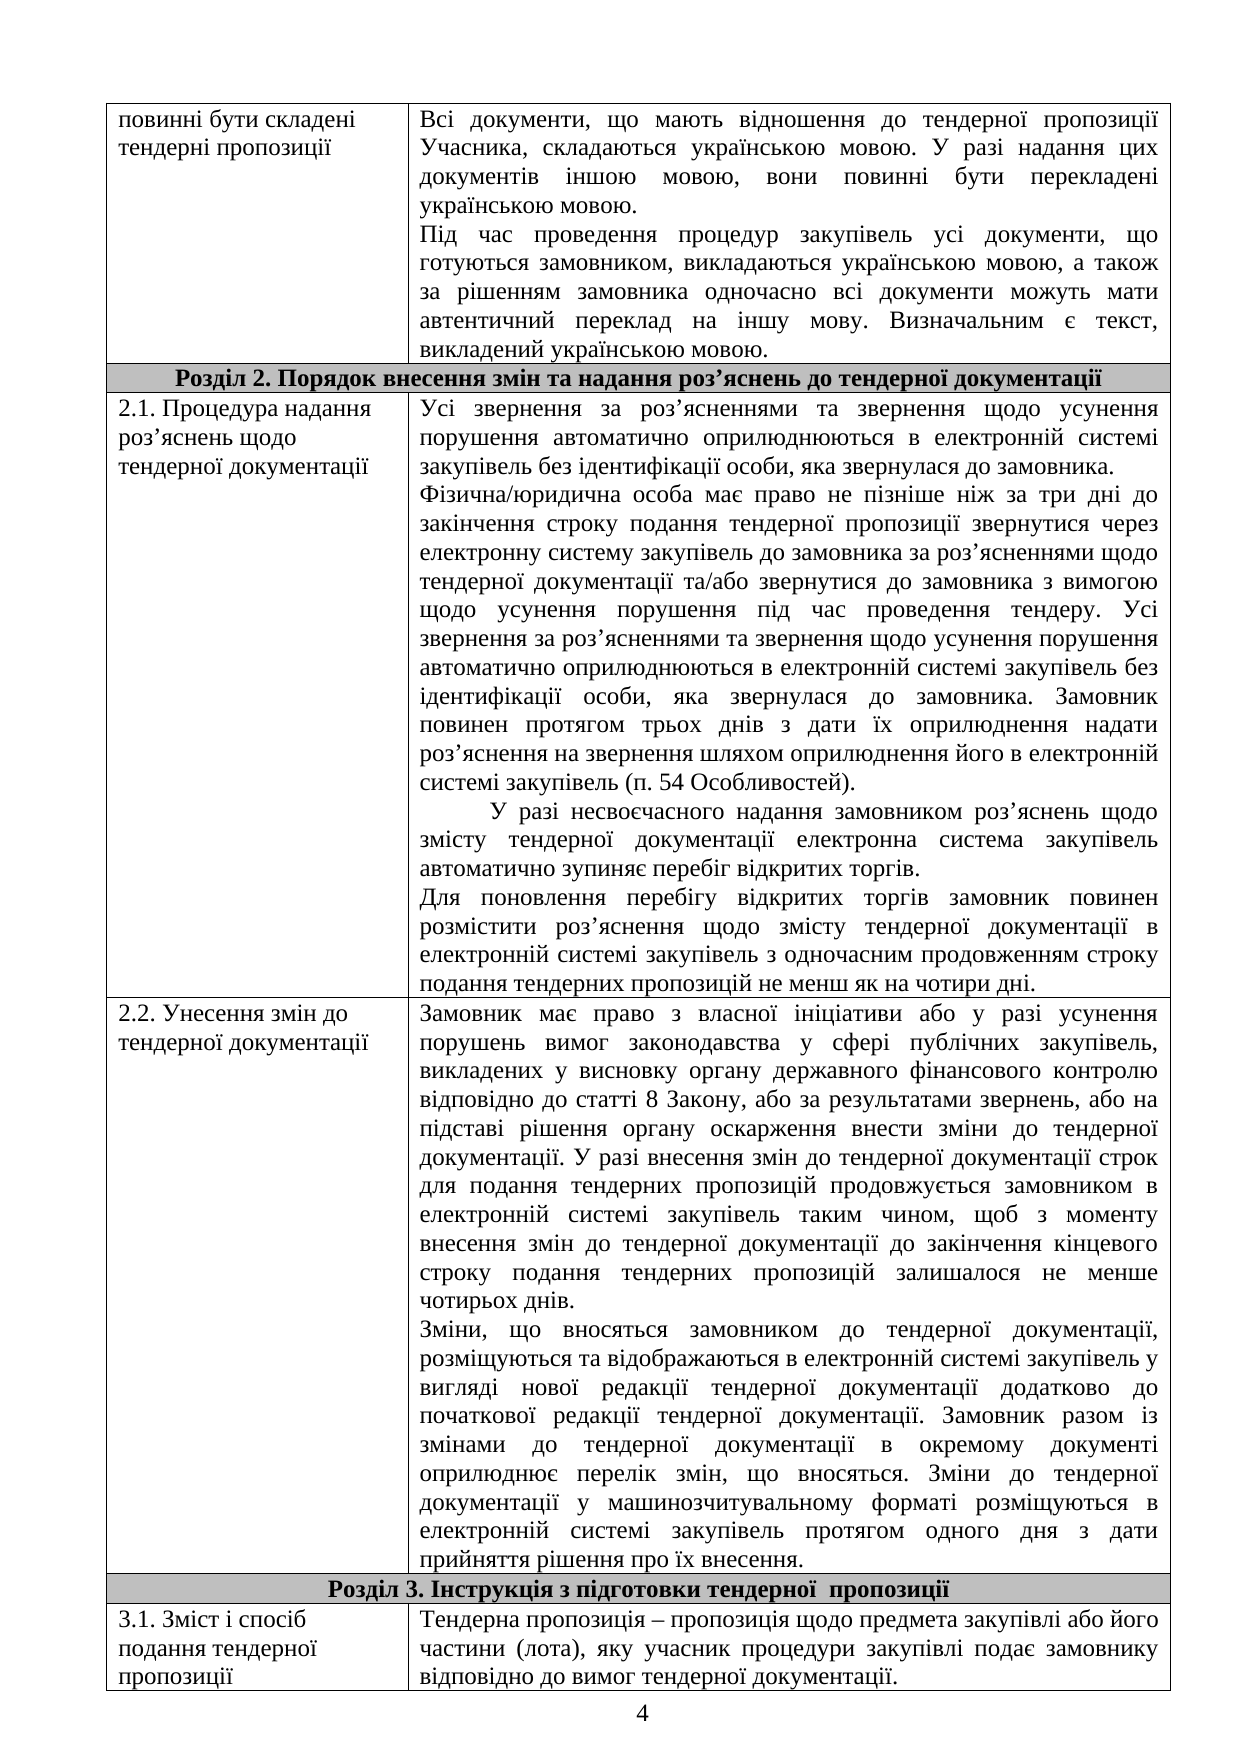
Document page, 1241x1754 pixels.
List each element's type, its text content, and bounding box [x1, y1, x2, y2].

table_cell 2.2. Унесення змін до тендерної документації [107, 998, 408, 1573]
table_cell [409, 1604, 1170, 1690]
table_cell 2.1. Процедура надання роз’яснень щодо тендерної документації [107, 393, 408, 997]
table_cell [409, 104, 1170, 362]
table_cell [107, 104, 408, 362]
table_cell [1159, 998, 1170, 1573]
table_cell Розділ 3. Інструкція з підготовки тендерної пропозиції [107, 1574, 1170, 1603]
table_cell Розділ 2. Порядок внесення змін та надання роз’яснень до тендерної документації [107, 364, 1170, 392]
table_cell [107, 1604, 408, 1690]
table_cell Усі звернення за роз’ясненнями та звернення щодо усунення порушення автоматично оприлюднюються в електронній системі закупівель без ідентифікації особи, яка звернулася до замовника. Фізична/юридична особа має право не пізніше ніж за три дні до закінчення строку подання тендерної пропозиції звернутися через електронну систему закупівель до замовника за роз’ясненнями щодо тендерної документації та/або звернутися до замовника з вимогою щодо усунення порушення під час проведення тендеру. Усі звернення за роз’ясненнями та звернення щодо усунення порушення автоматично оприлюднюються в електронній системі закупівель без ідентифікації особи, яка звернулася до замовника. Замовник повинен протягом трьох днів з дати їх оприлюднення надати роз’яснення на звернення шляхом оприлюднення його в електронній системі закупівель (п. 54 Особливостей). У разі несвоєчасного надання замовником роз’яснень щодо змісту тендерної документації електронна система закупівель автоматично зупиняє перебіг відкритих торгів. Для поновлення перебігу відкритих торгів замовник повинен розмістити роз’яснення щодо змісту тендерної документації в електронній системі закупівель з одночасним продовженням строку подання тендерних пропозицій не менш як на чотири дні. [409, 393, 1170, 997]
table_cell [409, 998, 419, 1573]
